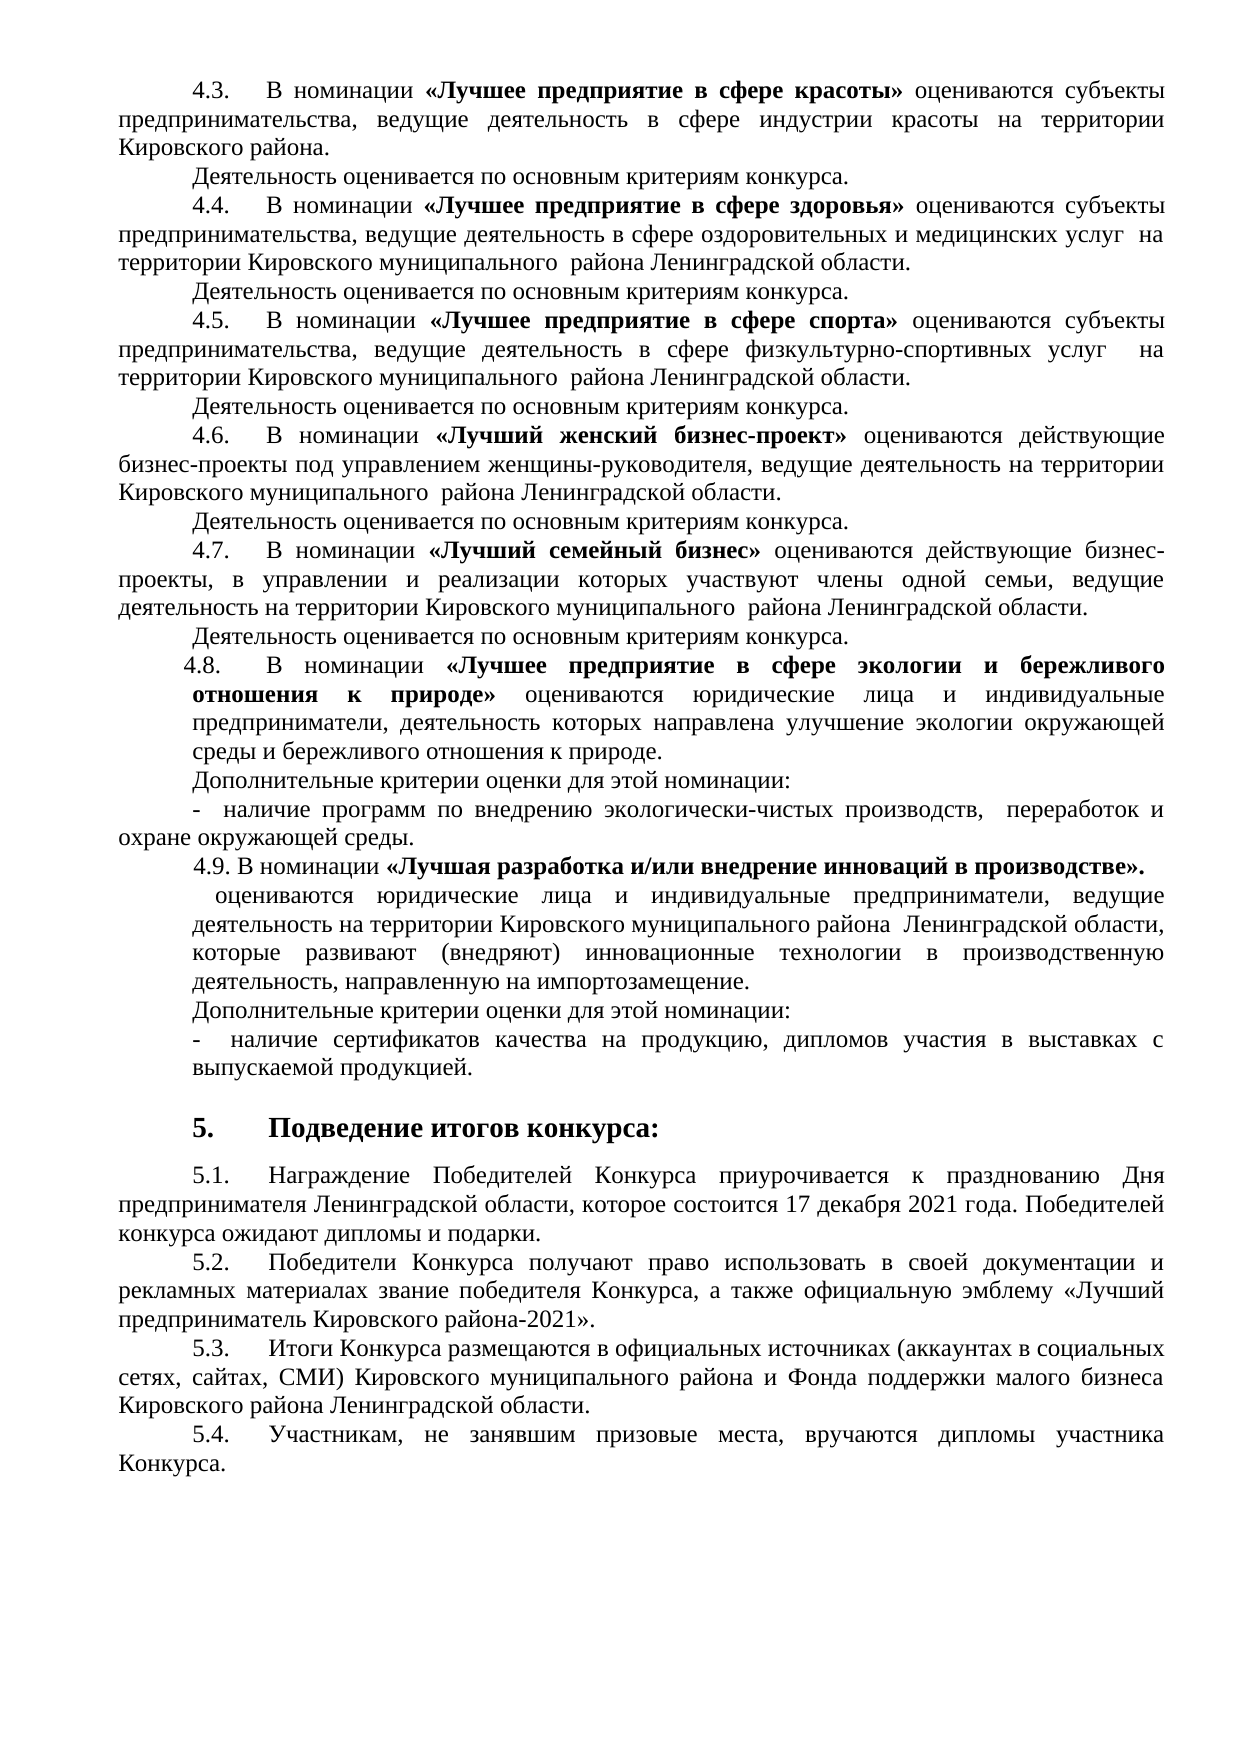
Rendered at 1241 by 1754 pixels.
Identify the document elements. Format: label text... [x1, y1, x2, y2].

text Деятельность оценивается по основным критериям конкурса. [118, 506, 1165, 535]
list Итоги Конкурса размещаются в официальных источниках (аккаунтах в социальных сетях, сайтах, СМИ) Кировского муниципального района и Фонда поддержки малого бизнеса Кировского района Ленинградской области. [118, 1333, 1165, 1419]
text - наличие программ по внедрению экологически-чистых производств, переработок и охране окружающей среды. [118, 794, 1165, 851]
list Подведение итогов конкурса: [118, 1110, 1165, 1143]
list Награждение Победителей Конкурса приурочивается к празднованию Дня предпринимателя Ленинградской области, которое состоится 17 декабря 2021 года. Победителей конкурса ожидают дипломы и подарки. [118, 1160, 1165, 1247]
list В номинации «Лучшее предприятие в сфере спорта» оцениваются субъекты предпринимательства, ведущие деятельность в сфере физкультурно-спортивных услуг на территории Кировского муниципального района Ленинградской области. [118, 305, 1165, 391]
list В номинации «Лучшее предприятие в сфере красоты» оцениваются субъекты предпринимательства, ведущие деятельность в сфере индустрии красоты на территории Кировского района. [118, 75, 1165, 161]
text 4.9. В номинации «Лучшая разработка и/или внедрение инноваций в производстве». [156, 851, 1165, 880]
text Деятельность оценивается по основным критериям конкурса. [118, 276, 1165, 305]
list В номинации «Лучший женский бизнес-проект» оцениваются действующие бизнес-проекты под управлением женщины-руководителя, ведущие деятельность на территории Кировского муниципального района Ленинградской области. [118, 420, 1165, 506]
list Победители Конкурса получают право использовать в своей документации и рекламных материалах звание победителя Конкурса, а также официальную эмблему «Лучший предприниматель Кировского района-2021». [118, 1247, 1165, 1333]
text - наличие сертификатов качества на продукцию, дипломов участия в выставках с выпускаемой продукцией. [192, 1024, 1165, 1081]
list В номинации «Лучший семейный бизнес» оцениваются действующие бизнес-проекты, в управлении и реализации которых участвуют члены одной семьи, ведущие деятельность на территории Кировского муниципального района Ленинградской области. [118, 535, 1165, 621]
list оцениваются юридические лица и индивидуальные предприниматели, ведущие деятельность на территории Кировского муниципального района Ленинградской области, которые развивают (внедряют) инновационные технологии в производственную деятельность, направленную на импортозамещение. [192, 880, 1165, 995]
list В номинации «Лучшее предприятие в сфере экологии и бережливого отношения к природе» оцениваются юридические лица и индивидуальные предприниматели, деятельность которых направлена улучшение экологии окружающей среды и бережливого отношения к природе. [183, 650, 1165, 765]
text Деятельность оценивается по основным критериям конкурса. [118, 621, 1165, 650]
list В номинации «Лучшее предприятие в сфере здоровья» оцениваются субъекты предпринимательства, ведущие деятельность в сфере оздоровительных и медицинских услуг на территории Кировского муниципального района Ленинградской области. [118, 190, 1165, 276]
list Участникам, не занявшим призовые места, вручаются дипломы участника Конкурса. [118, 1419, 1165, 1477]
text Деятельность оценивается по основным критериям конкурса. [118, 161, 1165, 190]
text Дополнительные критерии оценки для этой номинации: [192, 995, 1165, 1024]
text Деятельность оценивается по основным критериям конкурса. [118, 391, 1165, 420]
text Дополнительные критерии оценки для этой номинации: [192, 765, 1165, 794]
